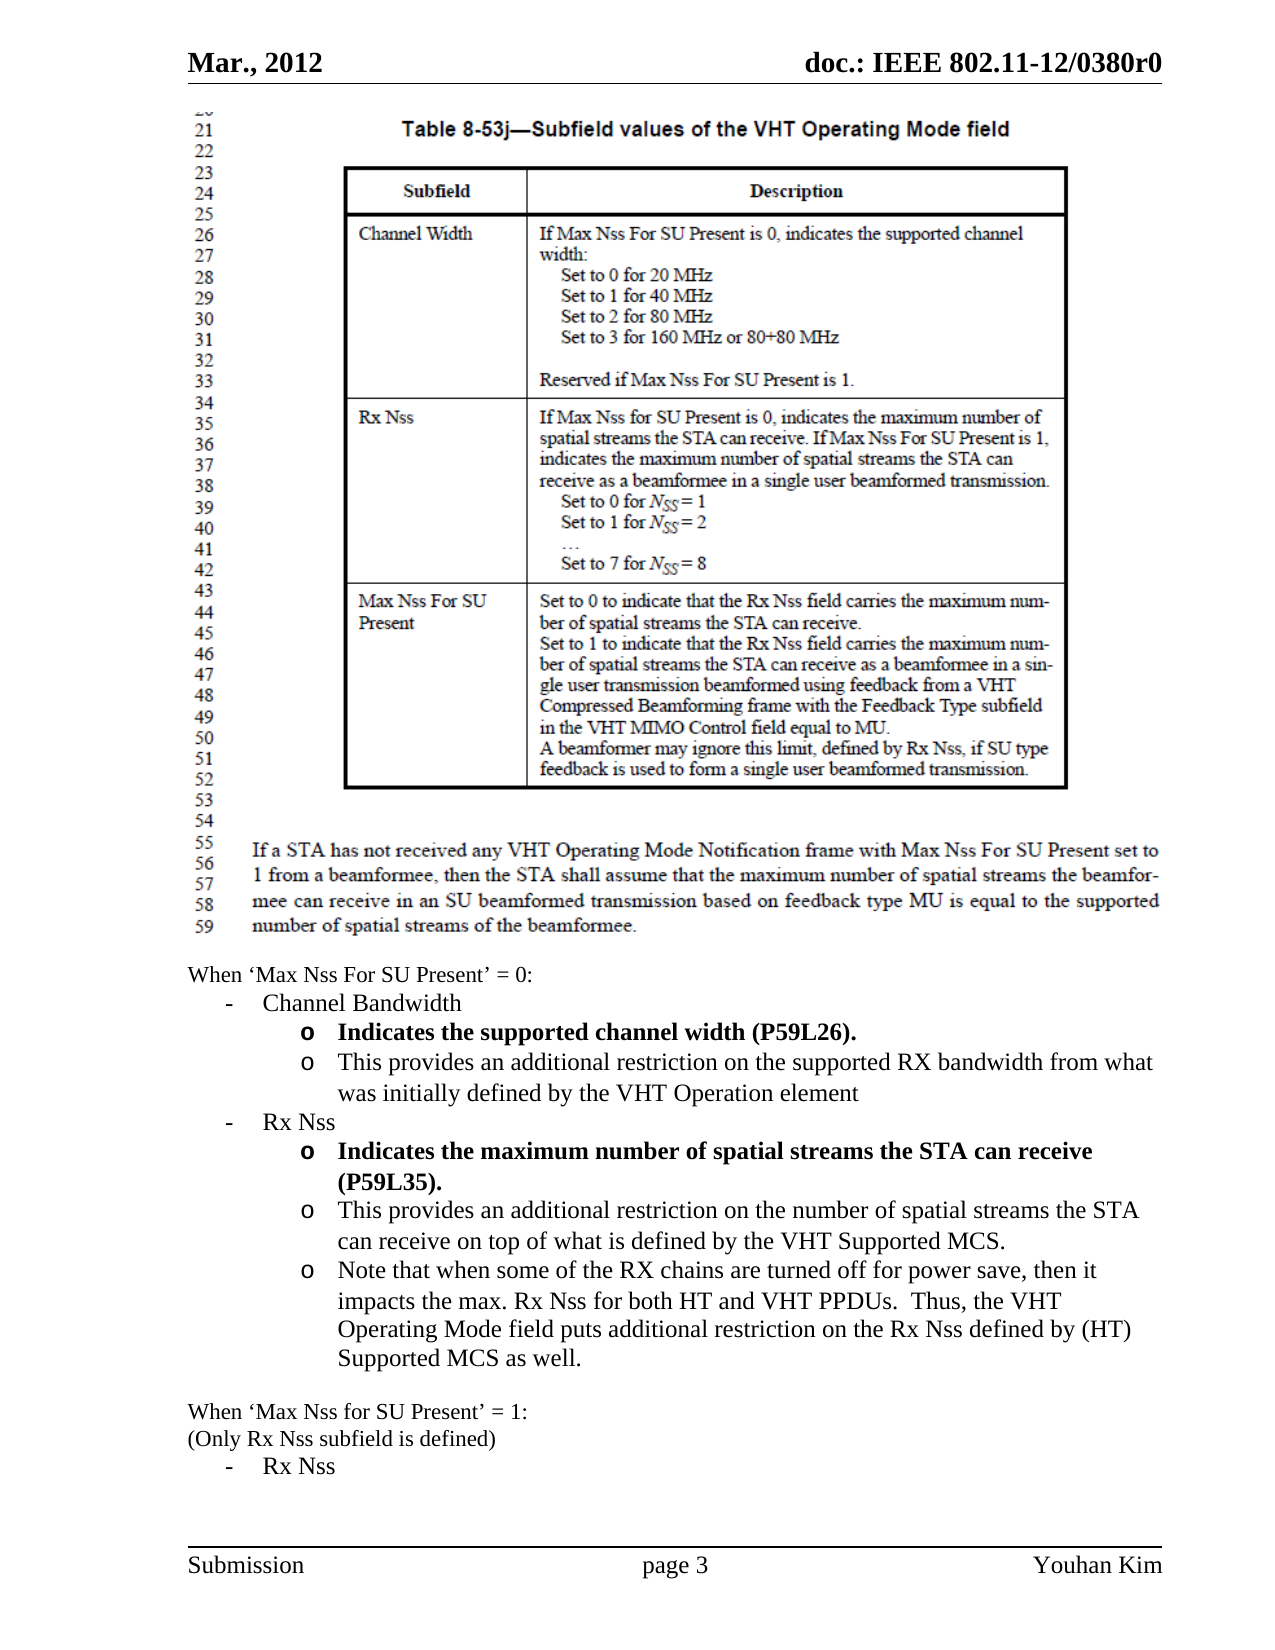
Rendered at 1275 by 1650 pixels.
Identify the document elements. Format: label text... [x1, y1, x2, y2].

list Indicates the supported channel width (P59L26). [300, 1017, 1162, 1047]
text When ‘Max Nss For SU Present’ = 0: [187, 961, 1162, 988]
list This provides an additional restriction on the supported RX bandwidth from what was initially defined by the VHT Operation element [300, 1047, 1162, 1107]
list Rx Nss [225, 1451, 1162, 1480]
list Rx Nss [225, 1107, 1162, 1136]
list Note that when some of the RX chains are turned off for power save, then it impacts the max. Rx Nss for both HT and VHT PPDUs. Thus, the VHT Operating Mode field puts additional restriction on the Rx Nss defined by (HT) Supported MCS as well. [300, 1255, 1162, 1372]
text (Only Rx Nss subfield is defined) [187, 1425, 1162, 1451]
list Indicates the maximum number of spatial streams the STA can receive (P59L35). [300, 1136, 1162, 1195]
list Channel Bandwidth [225, 988, 1162, 1017]
list This provides an additional restriction on the number of spatial streams the STA can receive on top of what is defined by the VHT Supported MCS. [300, 1195, 1162, 1255]
text When ‘Max Nss for SU Present’ = 1: [187, 1398, 1162, 1425]
